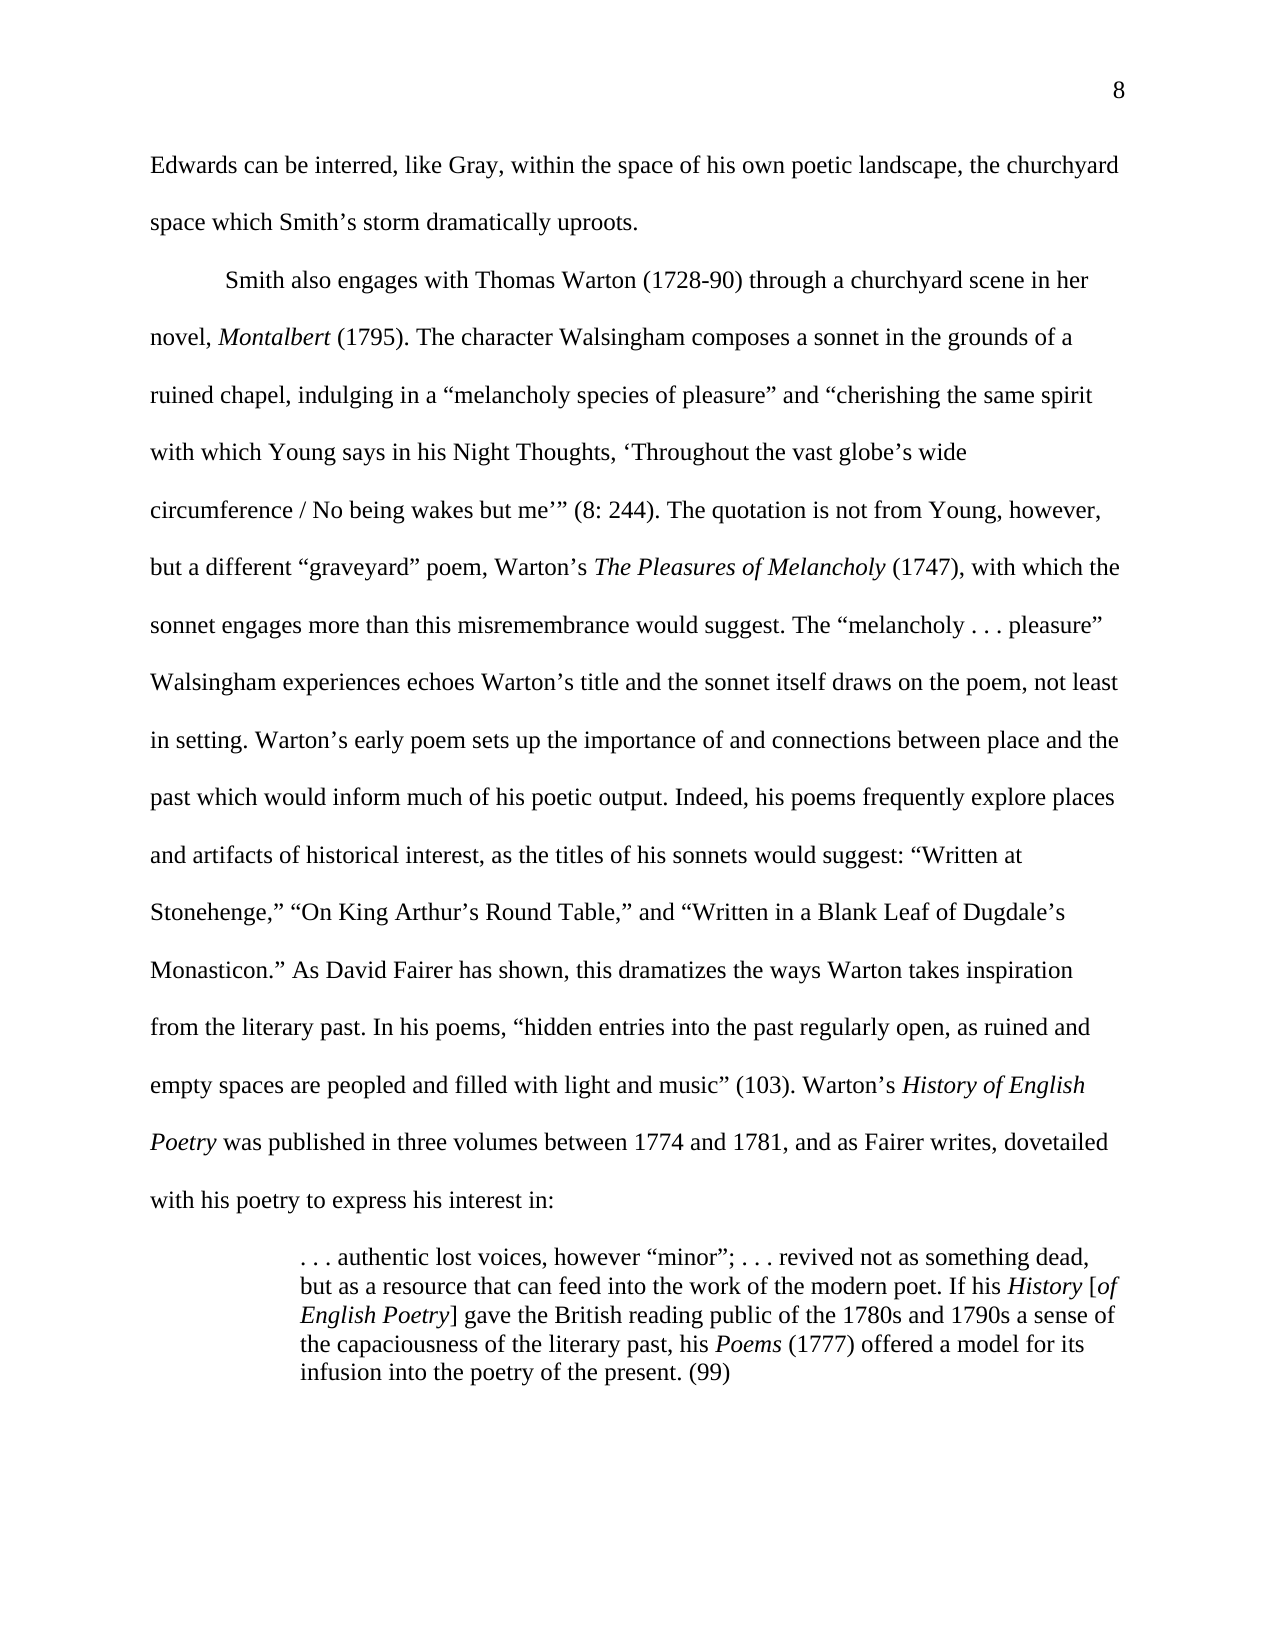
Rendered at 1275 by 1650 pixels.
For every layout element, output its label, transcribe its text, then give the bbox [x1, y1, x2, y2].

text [150, 150, 1125, 236]
text Smith also engages with Thomas Warton (1728-90) through a churchyard scene in her novel, Montalbert (1795). The character Walsingham composes a sonnet in the grounds of a ruined chapel, indulging in a “melancholy species of pleasure” and “cherishing the same spirit with which Young says in his Night Thoughts, ‘Throughout the vast globe’s wide circumference / No being wakes but me’” (8: 244). The quotation is not from Young, however, but a different “graveyard” poem, Warton’s The Pleasures of Melancholy (1747), with which the sonnet engages more than this misremembrance would suggest. The “melancholy . . . pleasure” Walsingham experiences echoes Warton’s title and the sonnet itself draws on the poem, not least in setting. Warton’s early poem sets up the importance of and connections between place and the past which would inform much of his poetic output. Indeed, his poems frequently explore places and artifacts of historical interest, as the titles of his sonnets would suggest: “Written at Stonehenge,” “On King Arthur’s Round Table,” and “Written in a Blank Leaf of Dugdale’s Monasticon.” As David Fairer has shown, this dramatizes the ways Warton takes inspiration from the literary past. In his poems, “hidden entries into the past regularly open, as ruined and empty spaces are peopled and filled with light and music” (103). Warton’s History of English Poetry was published in three volumes between 1774 and 1781, and as Fairer writes, dovetailed with his poetry to express his interest in: [150, 265, 1125, 1214]
text . . . authentic lost voices, however “minor”; . . . revived not as something dead, but as a resource that can feed into the work of the modern poet. If his History [of English Poetry] gave the British reading public of the 1780s and 1790s a sense of the capaciousness of the literary past, his Poems (1777) offered a model for its infusion into the poetry of the present. (99) [300, 1242, 1125, 1386]
